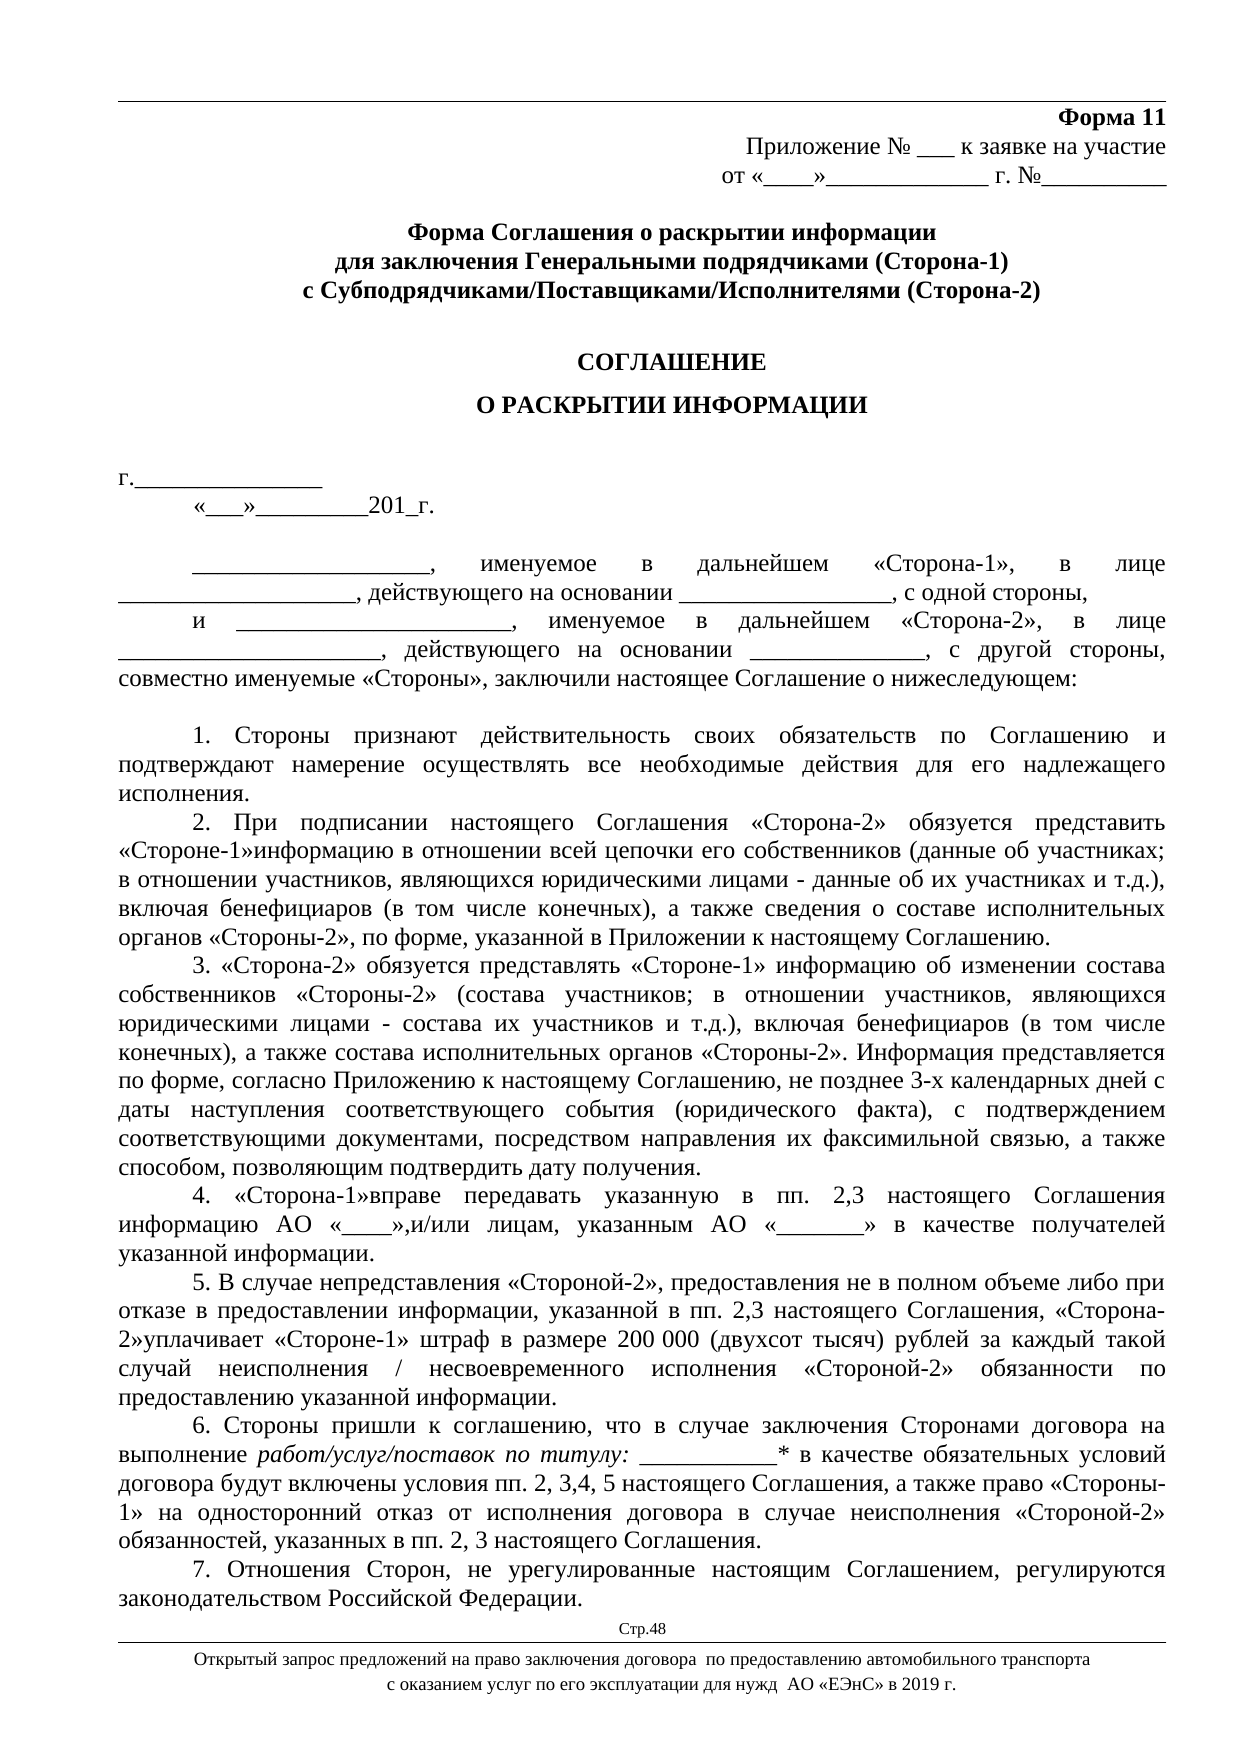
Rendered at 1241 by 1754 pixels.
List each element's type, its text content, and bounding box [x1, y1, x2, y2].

text ___________________, именуемое в дальнейшем «Сторона-1», в лице ___________________, действующего на основании _________________, с одной стороны, [118, 548, 1166, 605]
text и ______________________, именуемое в дальнейшем «Сторона-2», в лице _____________________, действующего на основании ______________, с другой стороны, совместно именуемые «Стороны», заключили настоящее Соглашение о нижеследующем: [118, 605, 1166, 692]
text 3. «Сторона-2» обязуется представлять «Стороне-1» информацию об изменении состава собственников «Стороны-2» (состава участников; в отношении участников, являющихся юридическими лицами - состава их участников и т.д.), включая бенефициаров (в том числе конечных), а также состава исполнительных органов «Стороны-2». Информация представляется по форме, согласно Приложению к настоящему Соглашению, не позднее 3-х календарных дней с даты наступления соответствующего события (юридического факта), с подтверждением соответствующими документами, посредством направления их факсимильной связью, а также способом, позволяющим подтвердить дату получения. [118, 950, 1166, 1180]
text Приложение № ___ к заявке на участие [118, 131, 1166, 160]
text г._______________ «___»_________201_г. [118, 462, 1166, 519]
text 6. Стороны пришли к соглашению, что в случае заключения Сторонами договора на выполнение работ/услуг/поставок по титулу: ___________* в качестве обязательных условий договора будут включены условия пп. 2, 3,4, 5 настоящего Соглашения, а также право «Стороны-1» на односторонний отказ от исполнения договора в случае неисполнения «Стороной-2» обязанностей, указанных в пп. 2, 3 настоящего Соглашения. [118, 1410, 1166, 1554]
text 1. Стороны признают действительность своих обязательств по Соглашению и подтверждают намерение осуществлять все необходимые действия для его надлежащего исполнения. [118, 720, 1166, 807]
text для заключения Генеральными подрядчиками (Сторона-1) [118, 246, 1166, 275]
text 2. При подписании настоящего Соглашения «Сторона-2» обязуется представить «Стороне-1»информацию в отношении всей цепочки его собственников (данные об участниках; в отношении участников, являющихся юридическими лицами - данные об их участниках и т.д.), включая бенефициаров (в том числе конечных), а также сведения о составе исполнительных органов «Стороны-2», по форме, указанной в Приложении к настоящему Соглашению. [118, 807, 1166, 950]
text Форма Соглашения о раскрытии информации [118, 217, 1166, 246]
text с Субподрядчиками/Поставщиками/Исполнителями (Сторона-2) [118, 275, 1166, 303]
text 4. «Сторона-1»вправе передавать указанную в пп. 2,3 настоящего Соглашения информацию АО «____»,и/или лицам, указанным АО «_______» в качестве получателей указанной информации. [118, 1180, 1166, 1267]
text 7. Отношения Сторон, не урегулированные настоящим Соглашением, регулируются законодательством Российской Федерации. [118, 1554, 1166, 1612]
text от «____»_____________ г. №__________ [118, 160, 1166, 188]
text 5. В случае непредставления «Стороной-2», предоставления не в полном объеме либо при отказе в предоставлении информации, указанной в пп. 2,3 настоящего Соглашения, «Сторона-2»уплачивает «Стороне-1» штраф в размере 200 000 (двухсот тысяч) рублей за каждый такой случай неисполнения / несвоевременного исполнения «Стороной-2» обязанности по предоставлению указанной информации. [118, 1267, 1166, 1410]
text СОГЛАШЕНИЕ [118, 347, 1166, 375]
text О РАСКРЫТИИ ИНФОРМАЦИИ [118, 390, 1166, 418]
